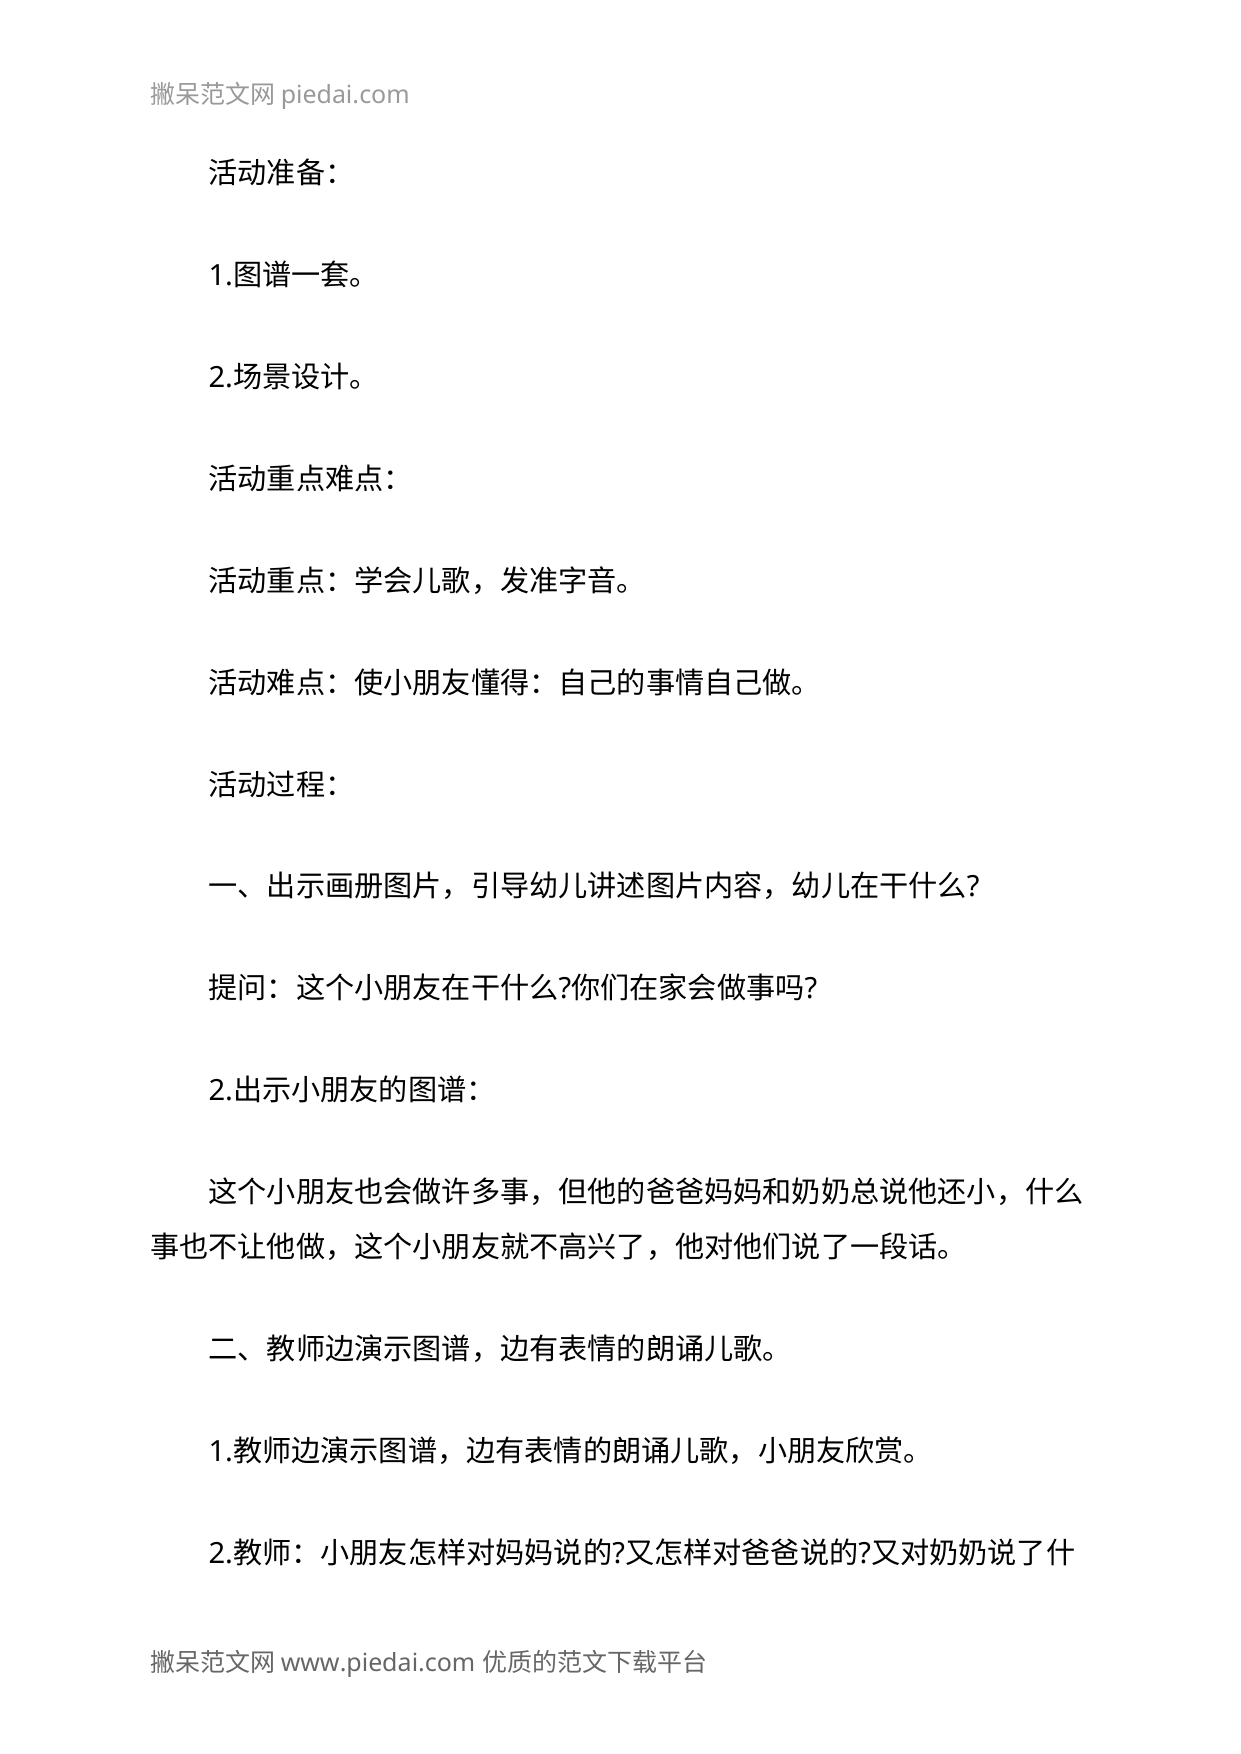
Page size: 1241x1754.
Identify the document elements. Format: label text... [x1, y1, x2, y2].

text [150, 1529, 1090, 1572]
text 活动难点：使小朋友懂得：自己的事情自己做。 [150, 659, 1090, 702]
text 二、教师边演示图谱，边有表情的朗诵儿歌。 [150, 1325, 1090, 1368]
text 这个小朋友也会做许多事，但他的爸爸妈妈和奶奶总说他还小，什么事也不让他做，这个小朋友就不高兴了，他对他们说了一段话。 [150, 1169, 1090, 1266]
text 1.教师边演示图谱，边有表情的朗诵儿歌，小朋友欣赏。 [150, 1427, 1090, 1469]
text 活动过程： [150, 761, 1090, 803]
text 活动准备： [150, 150, 1090, 192]
text 一、出示画册图片，引导幼儿讲述图片内容，幼儿在干什么? [150, 863, 1090, 905]
text 活动重点：学会儿歌，发准字音。 [150, 557, 1090, 600]
text 2.场景设计。 [150, 354, 1090, 396]
text 2.出示小朋友的图谱： [150, 1067, 1090, 1109]
text 1.图谱一套。 [150, 252, 1090, 294]
text 提问：这个小朋友在干什么?你们在家会做事吗? [150, 965, 1090, 1007]
text 活动重点难点： [150, 456, 1090, 498]
